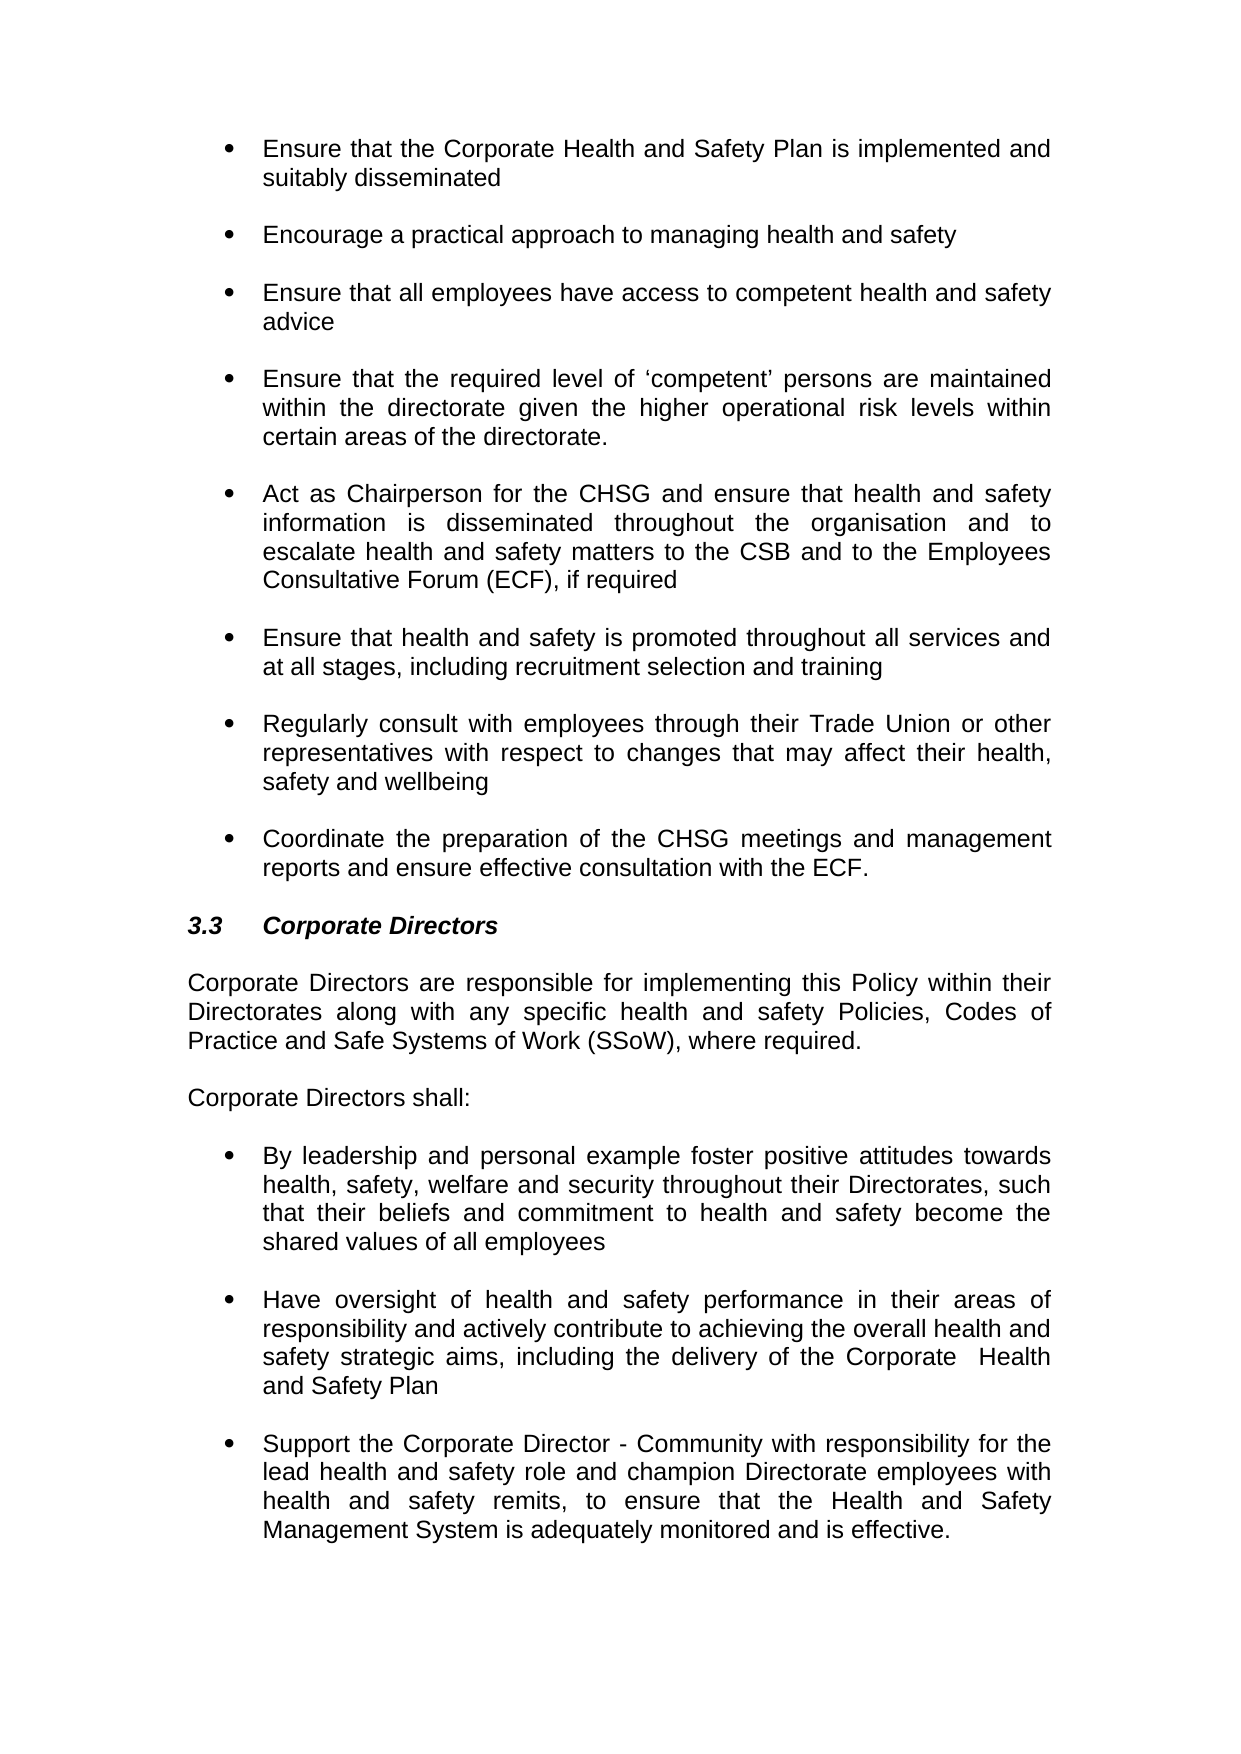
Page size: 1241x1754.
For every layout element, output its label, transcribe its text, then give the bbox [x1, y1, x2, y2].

list Have oversight of health and safety performance in their areas of responsibility and actively contribute to achieving the overall health and safety strategic aims, including the delivery of the Corporate Health and Safety Plan [225, 1285, 1053, 1400]
list Support the Corporate Director - Community with responsibility for the lead health and safety role and champion Directorate employees with health and safety remits, to ensure that the Health and Safety Management System is adequately monitored and is effective. [225, 1428, 1053, 1544]
list Ensure that all employees have access to competent health and safety advice [225, 278, 1053, 335]
list Act as Chairperson for the CHSG and ensure that health and safety information is disseminated throughout the organisation and to escalate health and safety matters to the CSB and to the Employees Consultative Forum (ECF), if required [225, 479, 1053, 594]
list Ensure that the required level of ‘competent’ persons are maintained within the directorate given the higher operational risk levels within certain areas of the directorate. [225, 364, 1053, 450]
list Corporate Directors [187, 911, 1053, 939]
list Ensure that health and safety is promoted throughout all services and at all stages, including recruitment selection and training [225, 623, 1053, 681]
list Regularly consult with employees through their Trade Union or other representatives with respect to changes that may affect their health, safety and wellbeing [225, 709, 1053, 796]
list Coordinate the preparation of the CHSG meetings and management reports and ensure effective consultation with the ECF. [225, 824, 1053, 882]
list Encourage a practical approach to managing health and safety [225, 220, 1053, 249]
list By leadership and personal example foster positive attitudes towards health, safety, welfare and security throughout their Directorates, such that their beliefs and commitment to health and safety become the shared values of all employees [225, 1141, 1053, 1256]
list Ensure that the Corporate Health and Safety Plan is implemented and suitably disseminated [225, 134, 1053, 191]
text Corporate Directors shall: [187, 1083, 1053, 1112]
text Corporate Directors are responsible for implementing this Policy within their Directorates along with any specific health and safety Policies, Codes of Practice and Safe Systems of Work (SSoW), where required. [187, 968, 1053, 1054]
